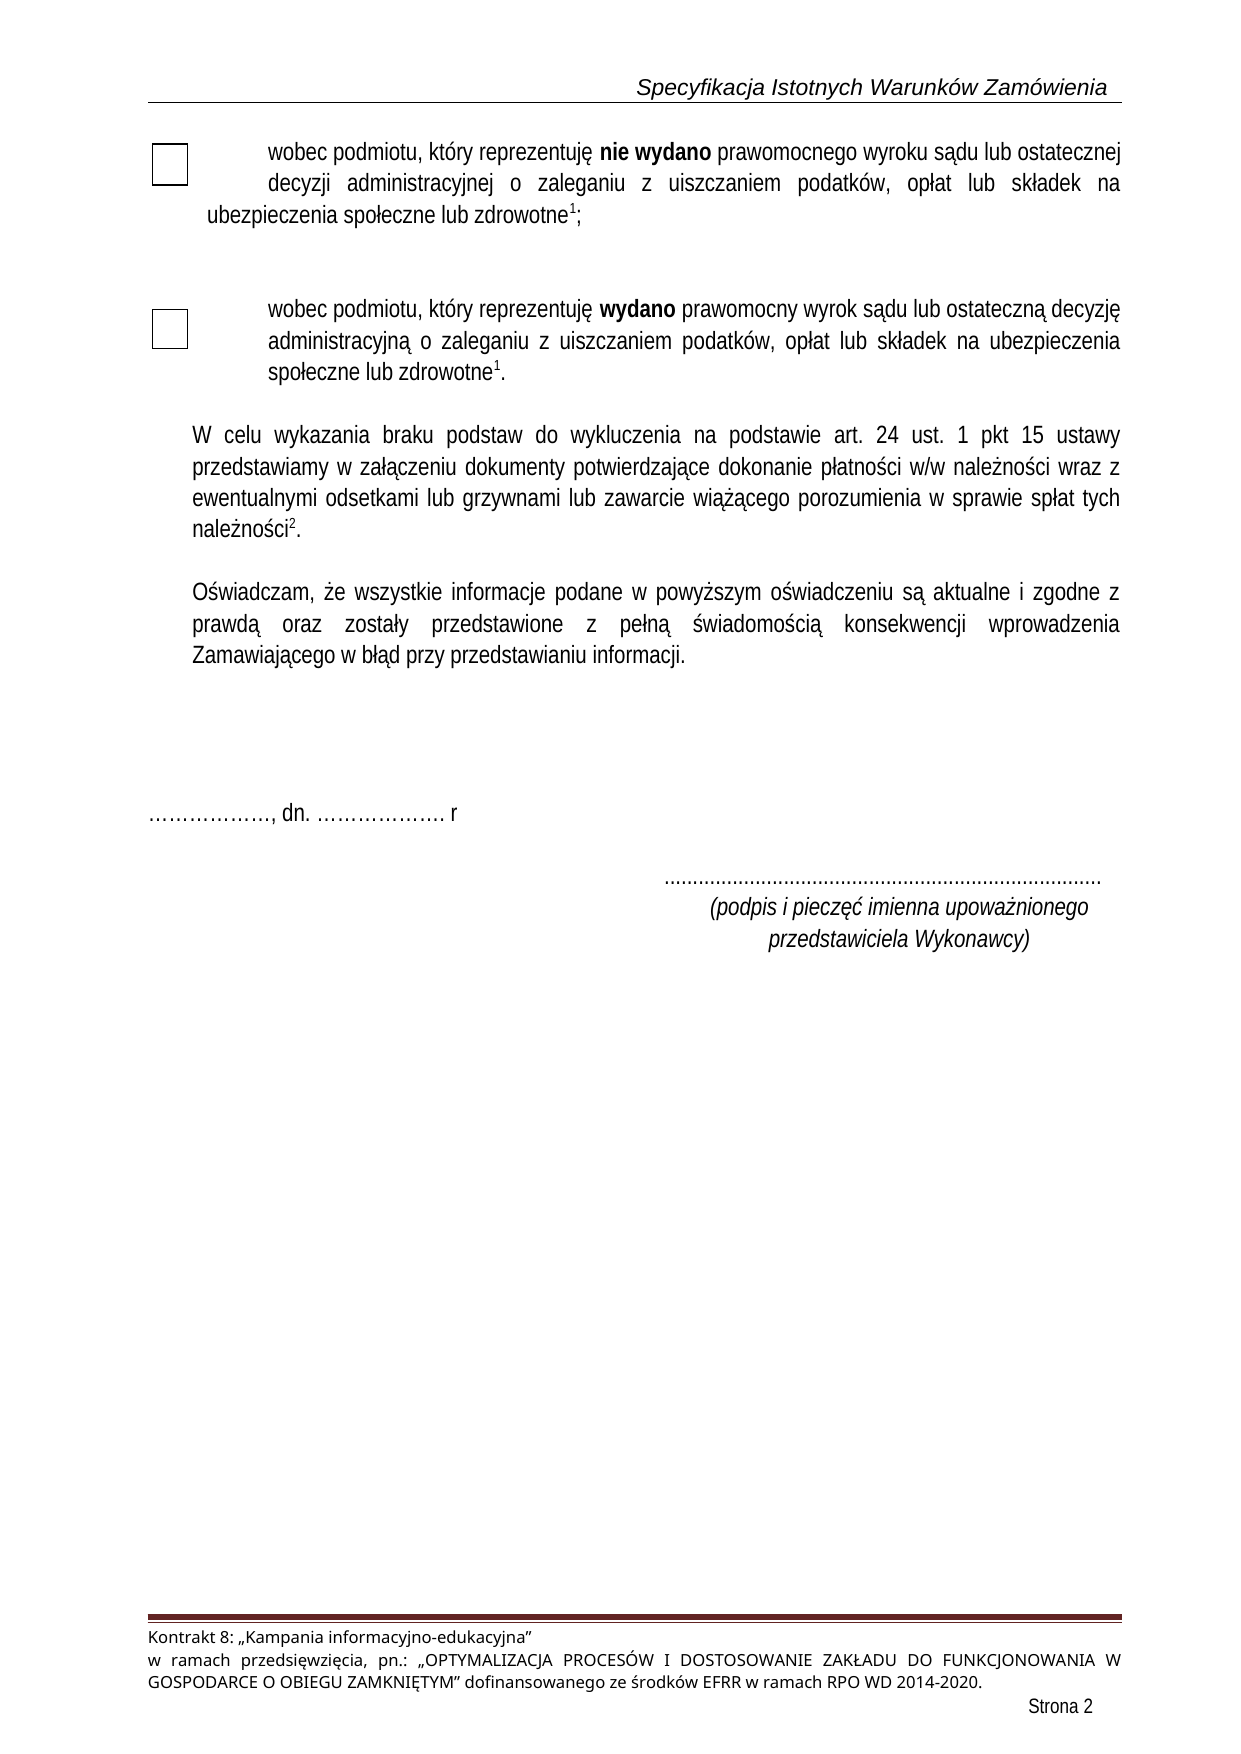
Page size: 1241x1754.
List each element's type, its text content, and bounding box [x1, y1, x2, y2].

text przedstawiciela Wykonawcy) [606, 923, 1122, 952]
text Oświadczam, że wszystkie informacje podane w powyższym oświadczeniu są aktualne i zgodne z prawdą oraz zostały przedstawione z pełną świadomością konsekwencji wprowadzenia Zamawiającego w błąd przy przedstawianiu informacji. [192, 577, 1122, 669]
text wobec podmiotu, który reprezentuję nie wydano prawomocnego wyroku sądu lub ostatecznej decyzji administracyjnej o zaleganiu z uiszczaniem podatków, opłat lub składek na ubezpieczenia społeczne lub zdrowotne; [207, 137, 1122, 228]
text ............................................................................. [148, 861, 1122, 889]
text ………………, dn. ………………. r [148, 798, 1122, 826]
text wobec podmiotu, który reprezentuję wydano prawomocny wyrok sądu lub ostateczną decyzję administracyjną o zaleganiu z uiszczaniem podatków, opłat lub składek na ubezpieczenia społeczne lub zdrowotne1. [207, 294, 1122, 386]
text (podpis i pieczęć imienna upoważnionego [606, 892, 1122, 921]
text W celu wykazania braku podstaw do wykluczenia na podstawie art. 24 ust. 1 pkt 15 ustawy przedstawiamy w załączeniu dokumenty potwierdzające dokonanie płatności w/w należności wraz z ewentualnymi odsetkami lub grzywnami lub zawarcie wiążącego porozumienia w sprawie spłat tych należności2. [192, 420, 1122, 543]
